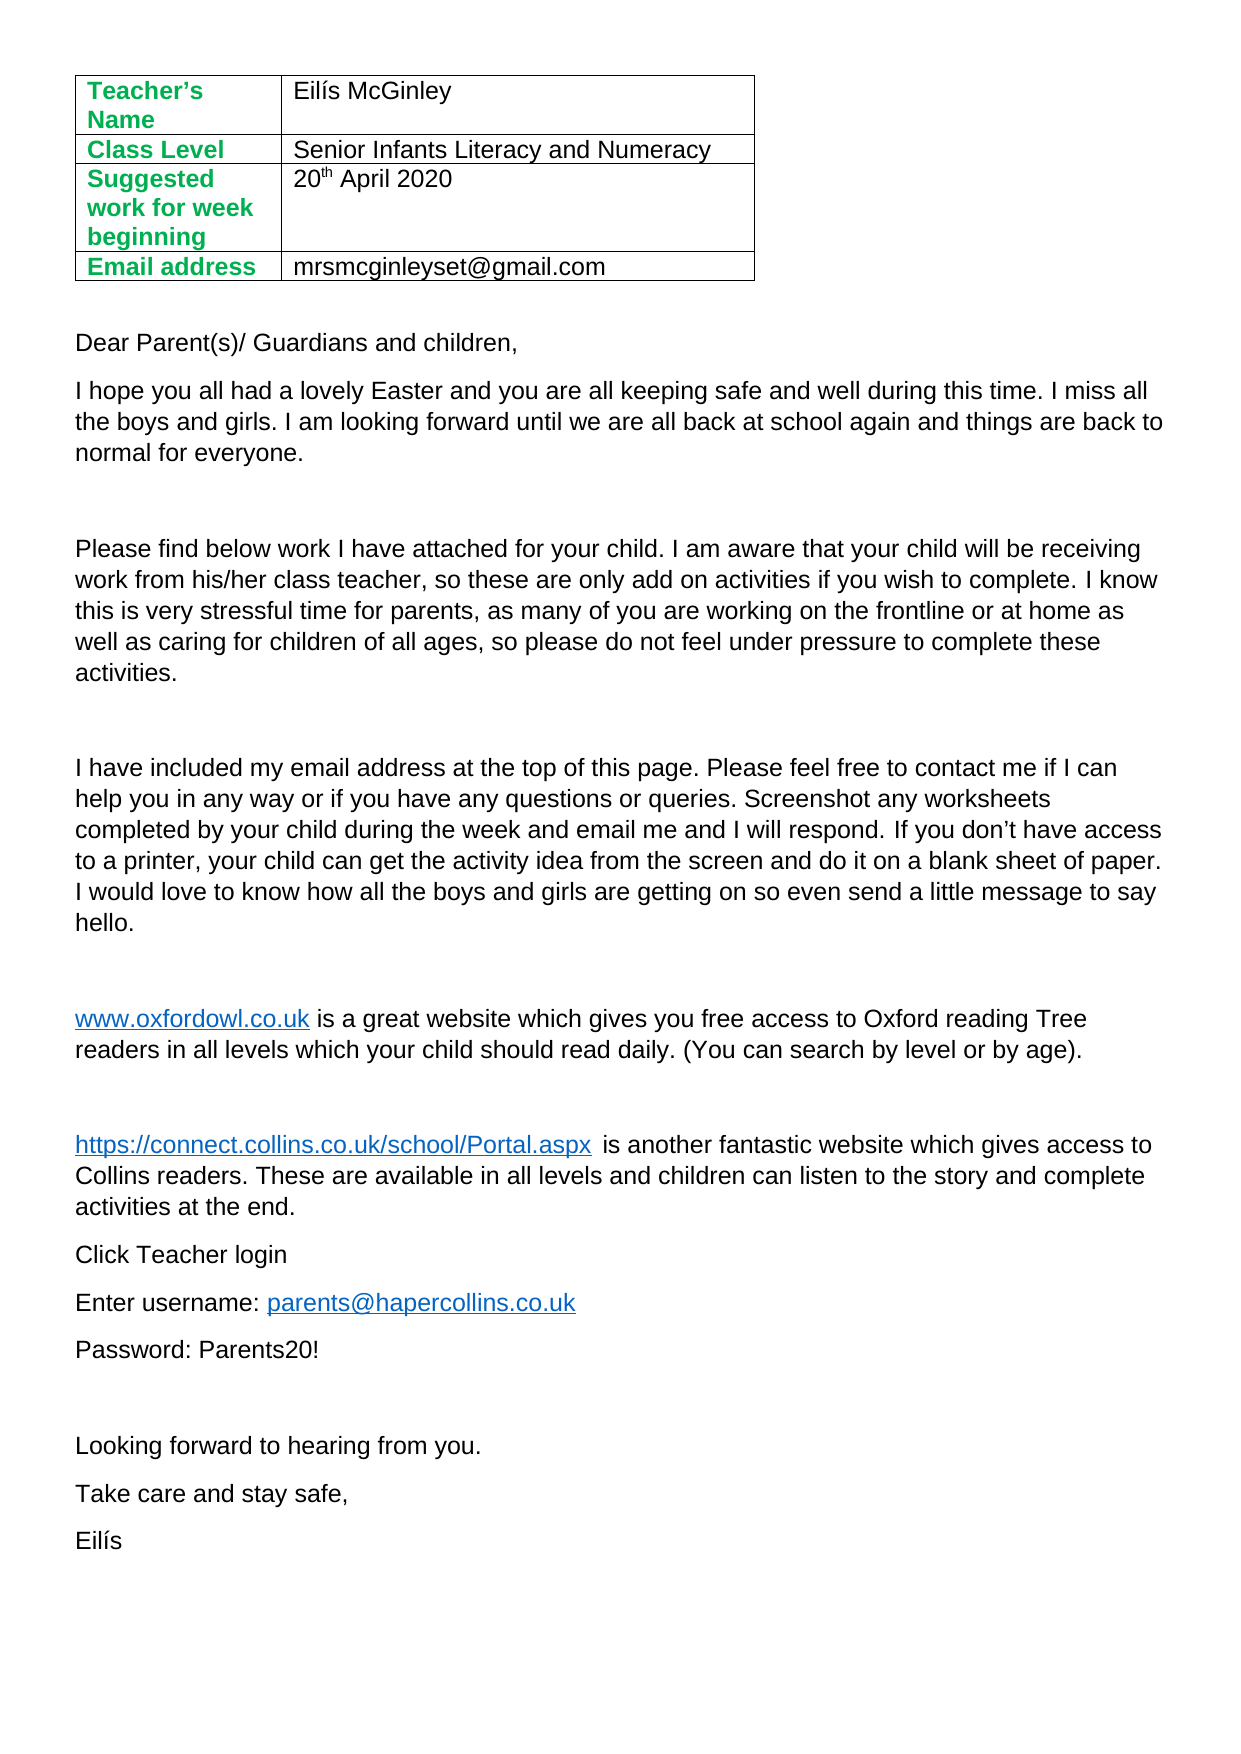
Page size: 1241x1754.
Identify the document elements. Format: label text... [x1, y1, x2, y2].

table_header Teacher’s Name [76, 76, 281, 133]
table_cell Class Level [76, 135, 281, 163]
text Enter username: parents@hapercollins.co.uk [75, 1288, 1165, 1316]
text www.oxfordowl.co.uk is a great website which gives you free access to Oxford reading Tree readers in all levels which your child should read daily. (You can search by level or by age). [75, 1004, 1165, 1063]
text Password: Parents20! [75, 1335, 1165, 1364]
text Looking forward to hearing from you. [75, 1431, 1165, 1459]
table_cell Email address [76, 252, 281, 280]
text Take care and stay safe, [75, 1478, 1165, 1507]
table_cell 20th April 2020 [282, 164, 754, 251]
text Click Teacher login [75, 1240, 1165, 1269]
table_header Eilís McGinley [282, 76, 754, 133]
text Dear Parent(s)/ Guardians and children, [75, 328, 1165, 357]
text Eilís [75, 1526, 1165, 1555]
text I hope you all had a lovely Easter and you are all keeping safe and well during this time. I miss all the boys and girls. I am looking forward until we are all back at school again and things are back to normal for everyone. [75, 376, 1165, 467]
text https://connect.collins.co.uk/school/Portal.aspx is another fantastic website which gives access to Collins readers. These are available in all levels and children can listen to the story and complete activities at the end. [75, 1130, 1165, 1221]
table_cell Senior Infants Literacy and Numeracy [282, 135, 754, 163]
table_cell mrsmcginleyset@gmail.com [282, 252, 754, 280]
text I have included my email address at the top of this page. Please feel free to contact me if I can help you in any way or if you have any questions or queries. Screenshot any worksheets completed by your child during the week and email me and I will respond. If you don’t have access to a printer, your child can get the activity idea from the screen and do it on a blank sheet of paper. I would love to know how all the boys and girls are getting on so even send a little message to say hello. [75, 753, 1165, 937]
text Please find below work I have attached for your child. I am aware that your child will be receiving work from his/her class teacher, so these are only add on activities if you wish to complete. I know this is very stressful time for parents, as many of you are working on the frontline or at home as well as caring for children of all ages, so please do not feel under pressure to complete these activities. [75, 533, 1165, 686]
table_cell Suggested work for week beginning [76, 164, 281, 251]
